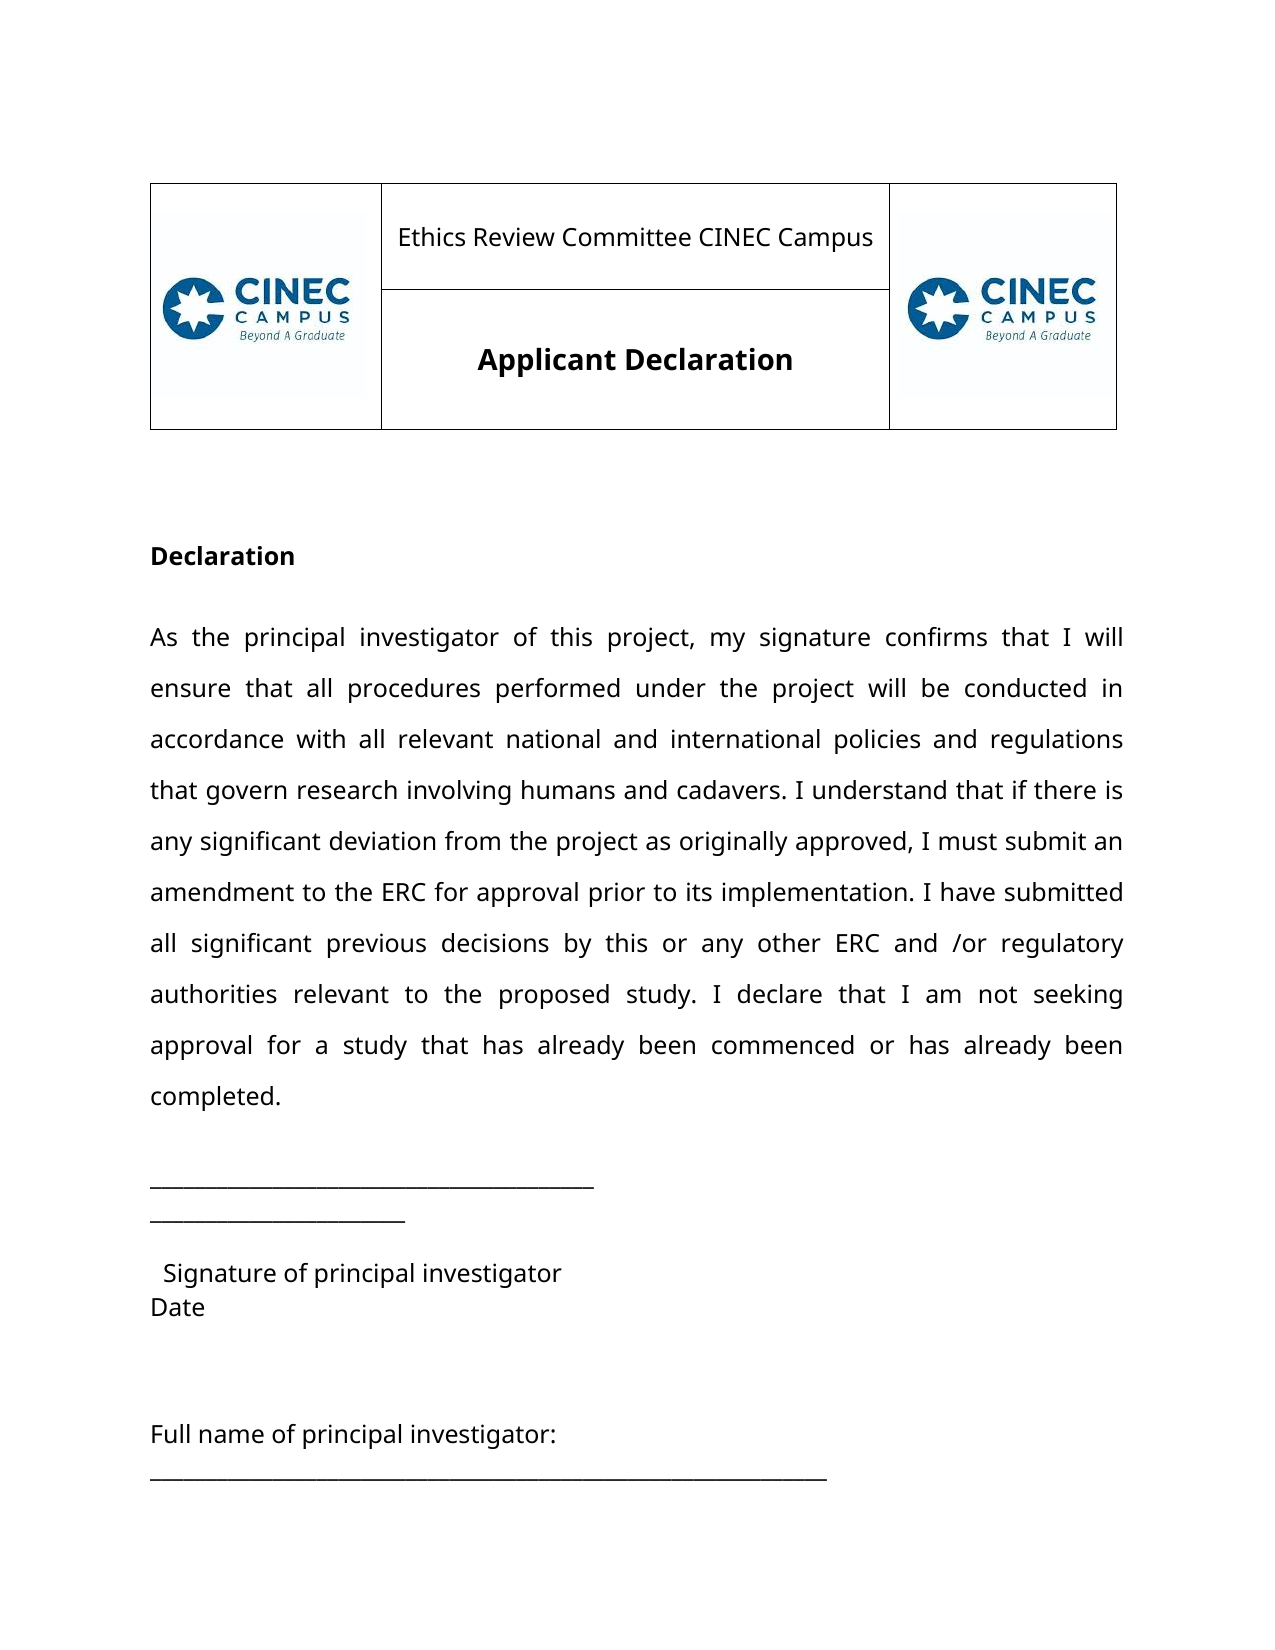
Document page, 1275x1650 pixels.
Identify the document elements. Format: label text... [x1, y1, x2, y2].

text As the principal investigator of this project, my signature confirms that I will ensure that all procedures performed under the project will be conducted in accordance with all relevant national and international policies and regulations that govern research involving humans and cadavers. I understand that if there is any significant deviation from the project as originally approved, I must submit an amendment to the ERC for approval prior to its implementation. I have submitted all significant previous decisions by this or any other ERC and /or regulatory authorities relevant to the proposed study. I declare that I am not seeking approval for a study that has already been commenced or has already been completed. [150, 619, 1125, 1113]
text Signature of principal investigator Date [150, 1256, 1125, 1324]
table_header Ethics Review Committee CINEC Campus [382, 184, 889, 289]
table_cell Applicant Declaration [382, 290, 889, 428]
text Declaration [150, 539, 1125, 573]
text ________________________________________ _______________________ [150, 1159, 1125, 1227]
picture [152, 197, 366, 416]
text Full name of principal investigator: _____________________________________________________________ [150, 1417, 1125, 1485]
table_header [151, 184, 381, 428]
table_header [890, 184, 1116, 428]
picture [897, 197, 1112, 416]
